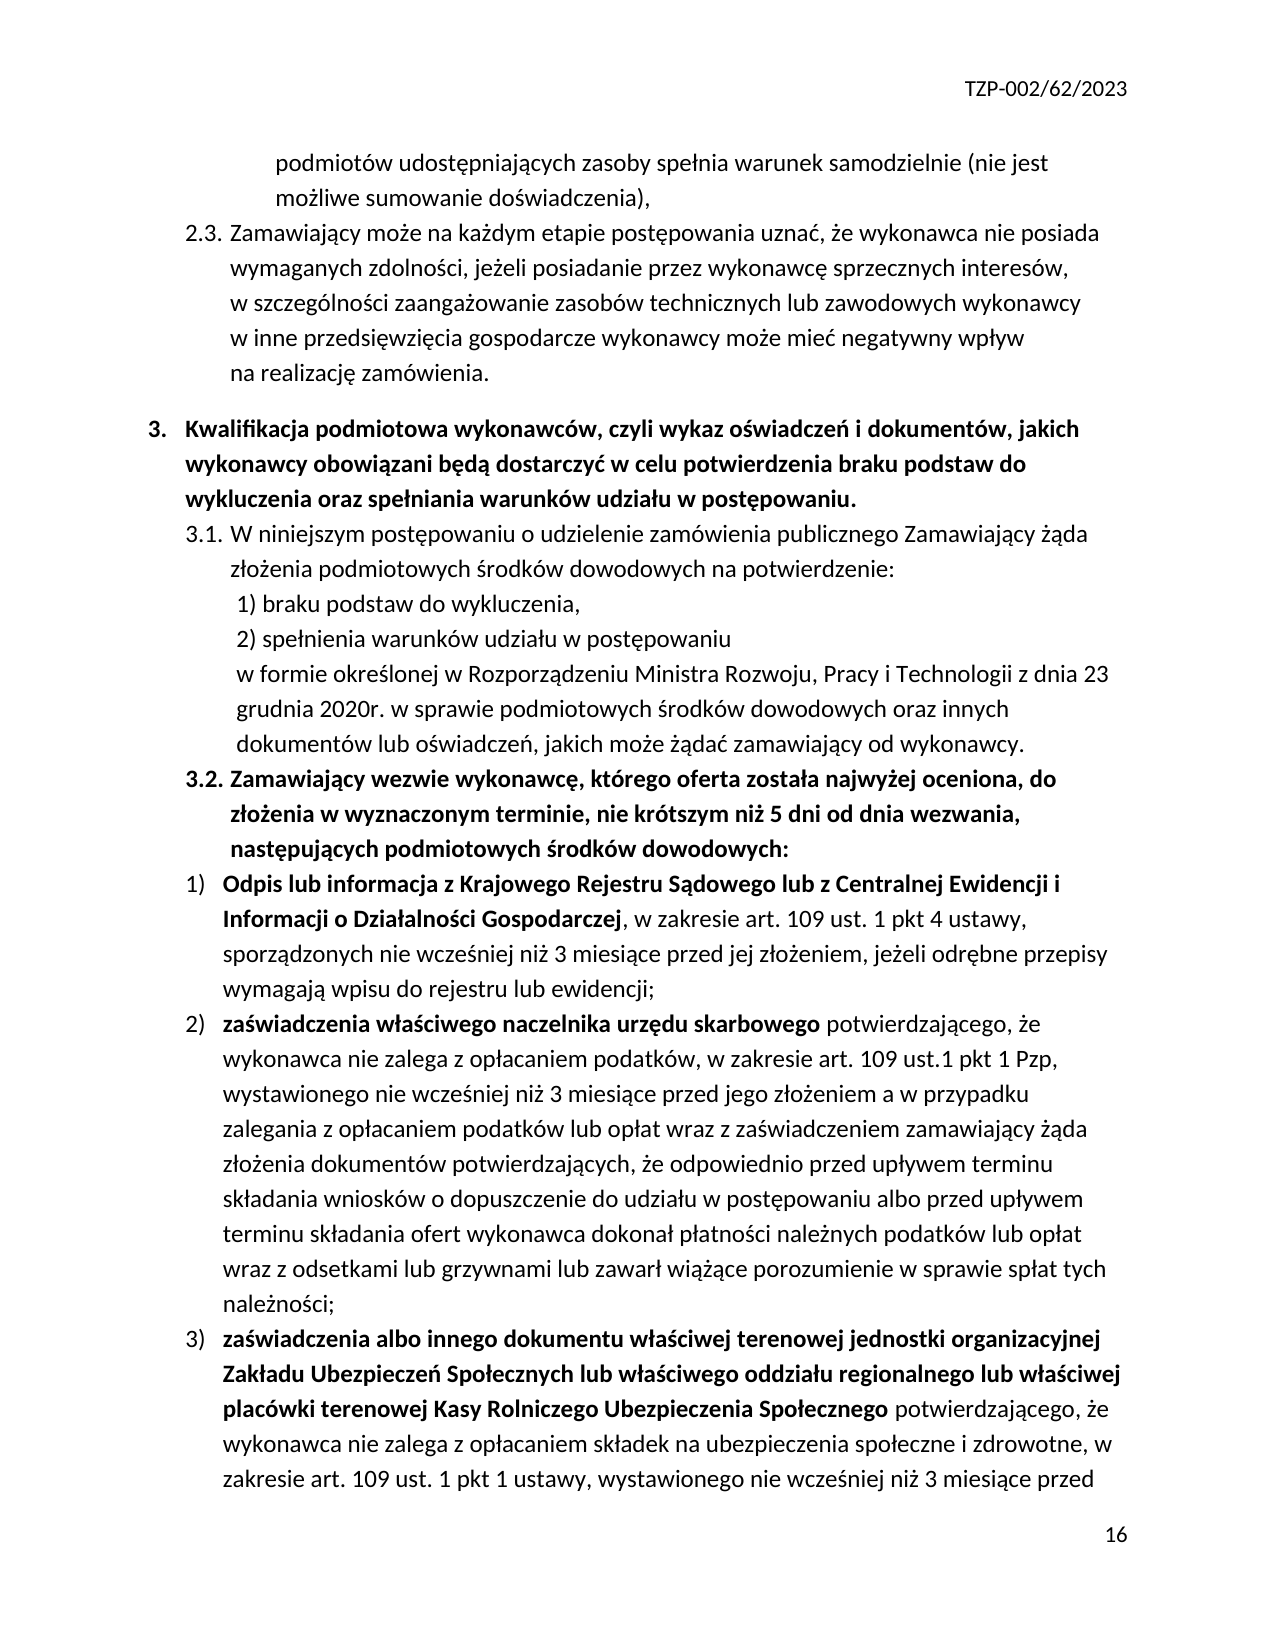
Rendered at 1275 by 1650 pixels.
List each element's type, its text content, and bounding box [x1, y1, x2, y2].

list 1) braku podstaw do wykluczenia, [236, 588, 1127, 619]
list Zamawiający może na każdym etapie postępowania uznać, że wykonawca nie posiada wymaganych zdolności, jeżeli posiadanie przez wykonawcę sprzecznych interesów, w szczególności zaangażowanie zasobów technicznych lub zawodowych wykonawcy w inne przedsięwzięcia gospodarcze wykonawcy może mieć negatywny wpływ na realizację zamówienia. [185, 218, 1127, 388]
list Zamawiający wezwie wykonawcę, którego oferta została najwyżej oceniona, do złożenia w wyznaczonym terminie, nie krótszym niż 5 dni od dnia wezwania, następujących podmiotowych środków dowodowych: [185, 763, 1127, 864]
list Odpis lub informacja z Krajowego Rejestru Sądowego lub z Centralnej Ewidencji i Informacji o Działalności Gospodarczej, w zakresie art. 109 ust. 1 pkt 4 ustawy, sporządzonych nie wcześniej niż 3 miesiące przed jej złożeniem, jeżeli odrębne przepisy wymagają wpisu do rejestru lub ewidencji; [185, 868, 1127, 1004]
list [223, 148, 1127, 213]
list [185, 1323, 1127, 1494]
list 2) spełnienia warunków udziału w postępowaniu [236, 623, 1127, 654]
list zaświadczenia właściwego naczelnika urzędu skarbowego potwierdzającego, że wykonawca nie zalega z opłacaniem podatków, w zakresie art. 109 ust.1 pkt 1 Pzp, wystawionego nie wcześniej niż 3 miesiące przed jego złożeniem a w przypadku zalegania z opłacaniem podatków lub opłat wraz z zaświadczeniem zamawiający żąda złożenia dokumentów potwierdzających, że odpowiednio przed upływem terminu składania wniosków o dopuszczenie do udziału w postępowaniu albo przed upływem terminu składania ofert wykonawca dokonał płatności należnych podatków lub opłat wraz z odsetkami lub grzywnami lub zawarł wiążące porozumienie w sprawie spłat tych należności; [185, 1008, 1127, 1319]
list Kwalifikacja podmiotowa wykonawców, czyli wykaz oświadczeń i dokumentów, jakich wykonawcy obowiązani będą dostarczyć w celu potwierdzenia braku podstaw do wykluczenia oraz spełniania warunków udziału w postępowaniu. [148, 413, 1127, 514]
list W niniejszym postępowaniu o udzielenie zamówienia publicznego Zamawiający żąda złożenia podmiotowych środków dowodowych na potwierdzenie: [185, 518, 1127, 584]
list w formie określonej w Rozporządzeniu Ministra Rozwoju, Pracy i Technologii z dnia 23 grudnia 2020r. w sprawie podmiotowych środków dowodowych oraz innych dokumentów lub oświadczeń, jakich może żądać zamawiający od wykonawcy. [236, 658, 1127, 759]
